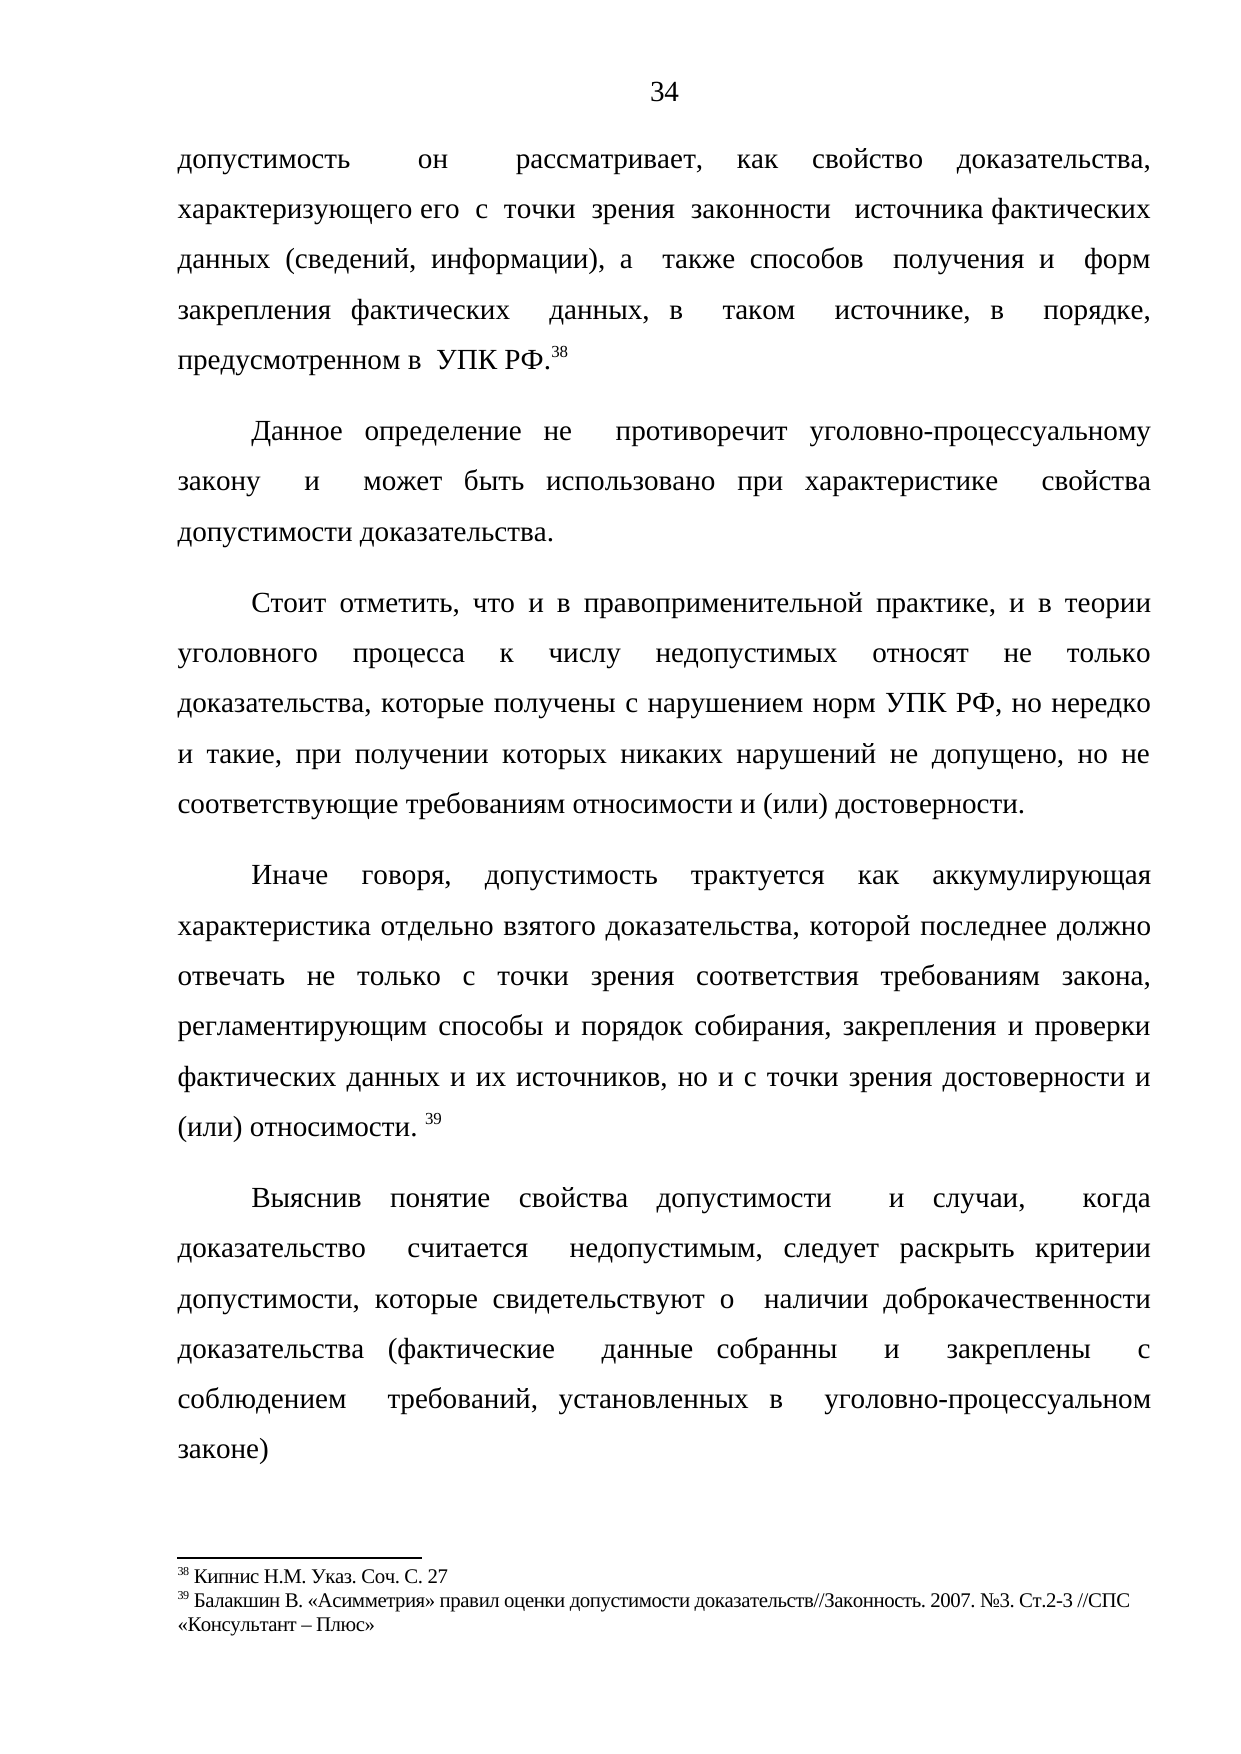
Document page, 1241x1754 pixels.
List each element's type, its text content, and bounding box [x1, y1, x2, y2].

text Данное определение не противоречит уголовно-процессуальному закону и может быть использовано при характеристике свойства допустимости доказательства. [177, 413, 1152, 547]
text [177, 141, 1152, 376]
text Иначе говоря, допустимость трактуется как аккумулирующая характеристика отдельно взятого доказательства, которой последнее должно отвечать не только с точки зрения соответствия требованиям закона, регламентирующим способы и порядок собирания, закрепления и проверки фактических данных и их источников, но и с точки зрения достоверности и (или) относимости. [177, 857, 1152, 1142]
text Стоит отметить, что и в правоприменительной практике, и в теории уголовного процесса к числу недопустимых относят не только доказательства, которые получены с нарушением норм УПК РФ, но нередко и такие, при получении которых никаких нарушений не допущено, но не соответствующие требованиям относимости и (или) достоверности. [177, 585, 1152, 820]
text Выяснив понятие свойства допустимости и случаи, когда доказательство считается недопустимым, следует раскрыть критерии допустимости, которые свидетельствуют о наличии доброкачественности доказательства (фактические данные собранны и закреплены с соблюдением требований, установленных в уголовно-процессуальном законе) [177, 1180, 1152, 1465]
